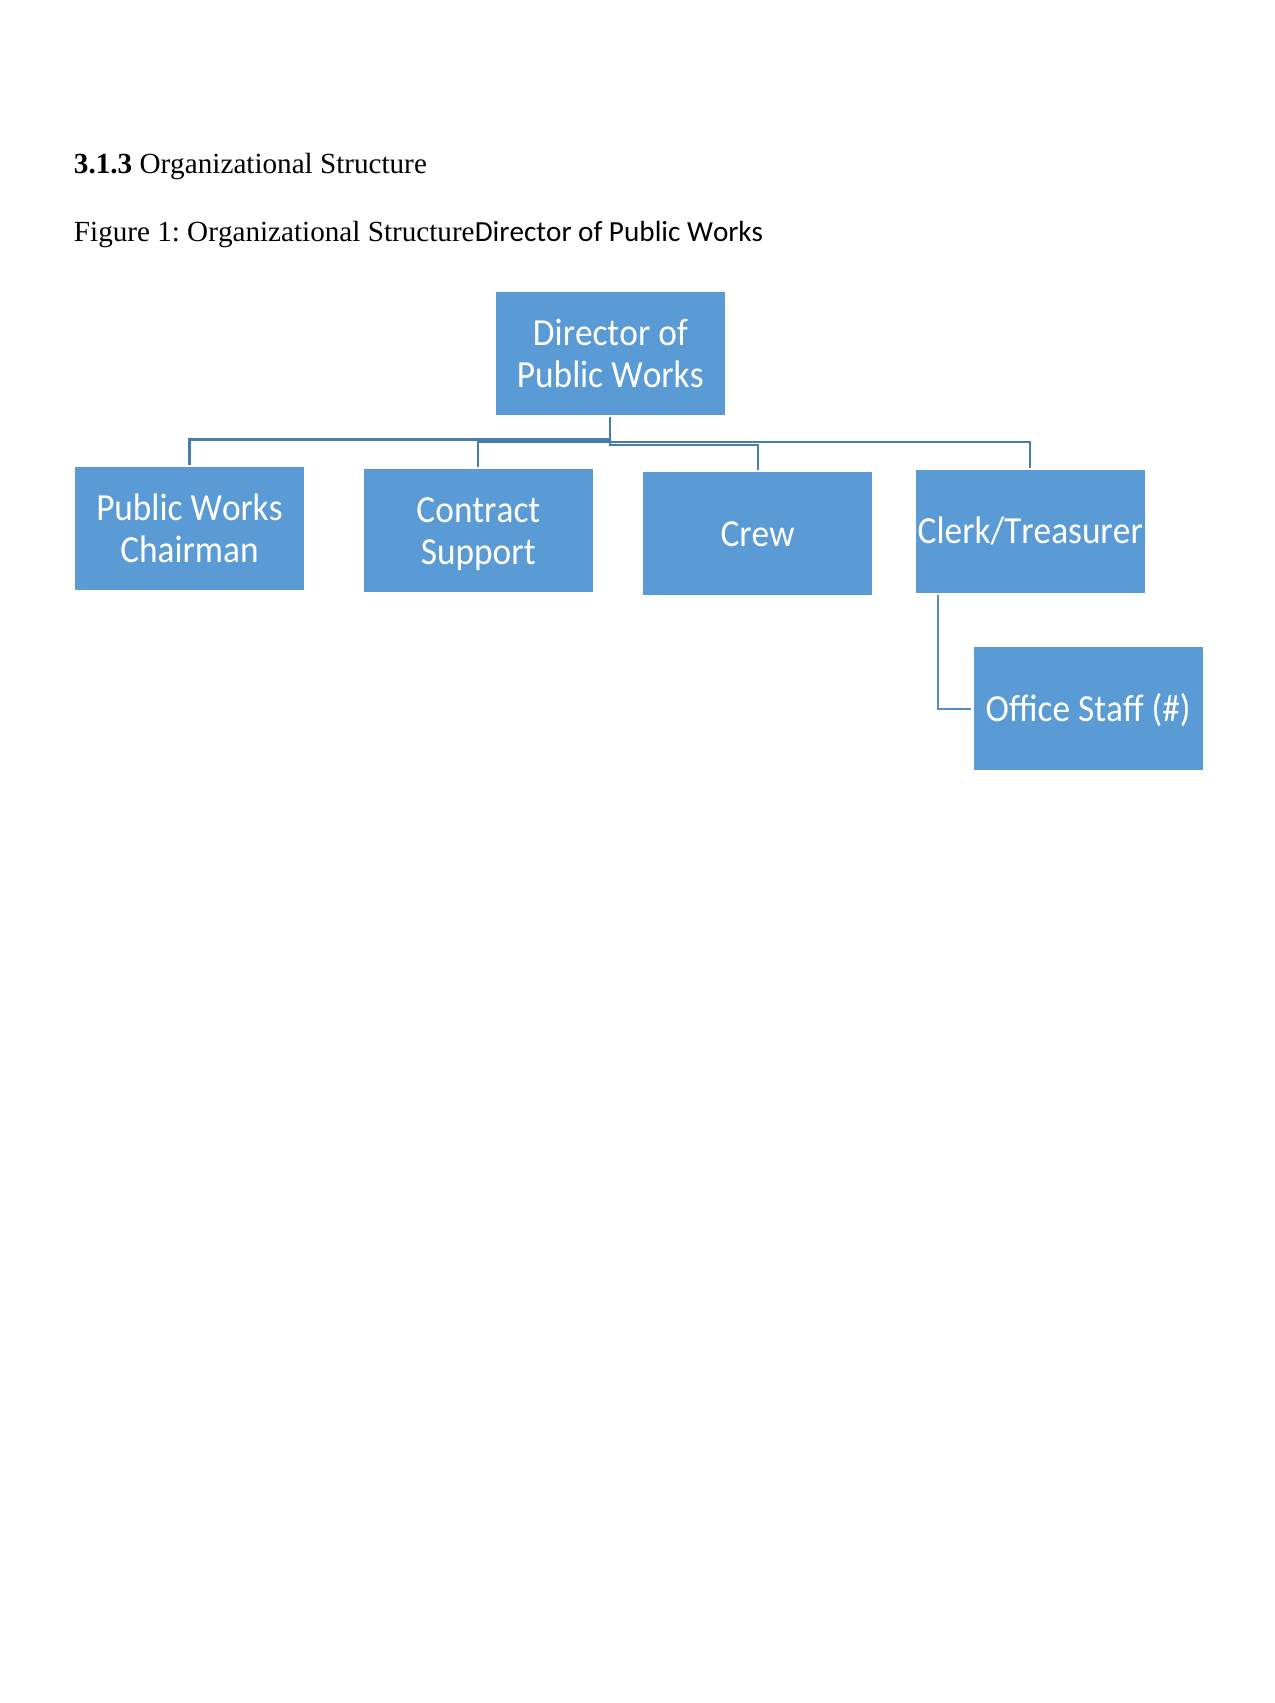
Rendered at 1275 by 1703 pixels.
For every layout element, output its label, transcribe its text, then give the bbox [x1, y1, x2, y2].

text Figure 1: Organizational StructureDirector of Public Works [74, 213, 1233, 249]
text 3.1.3 Organizational Structure [74, 146, 1233, 180]
